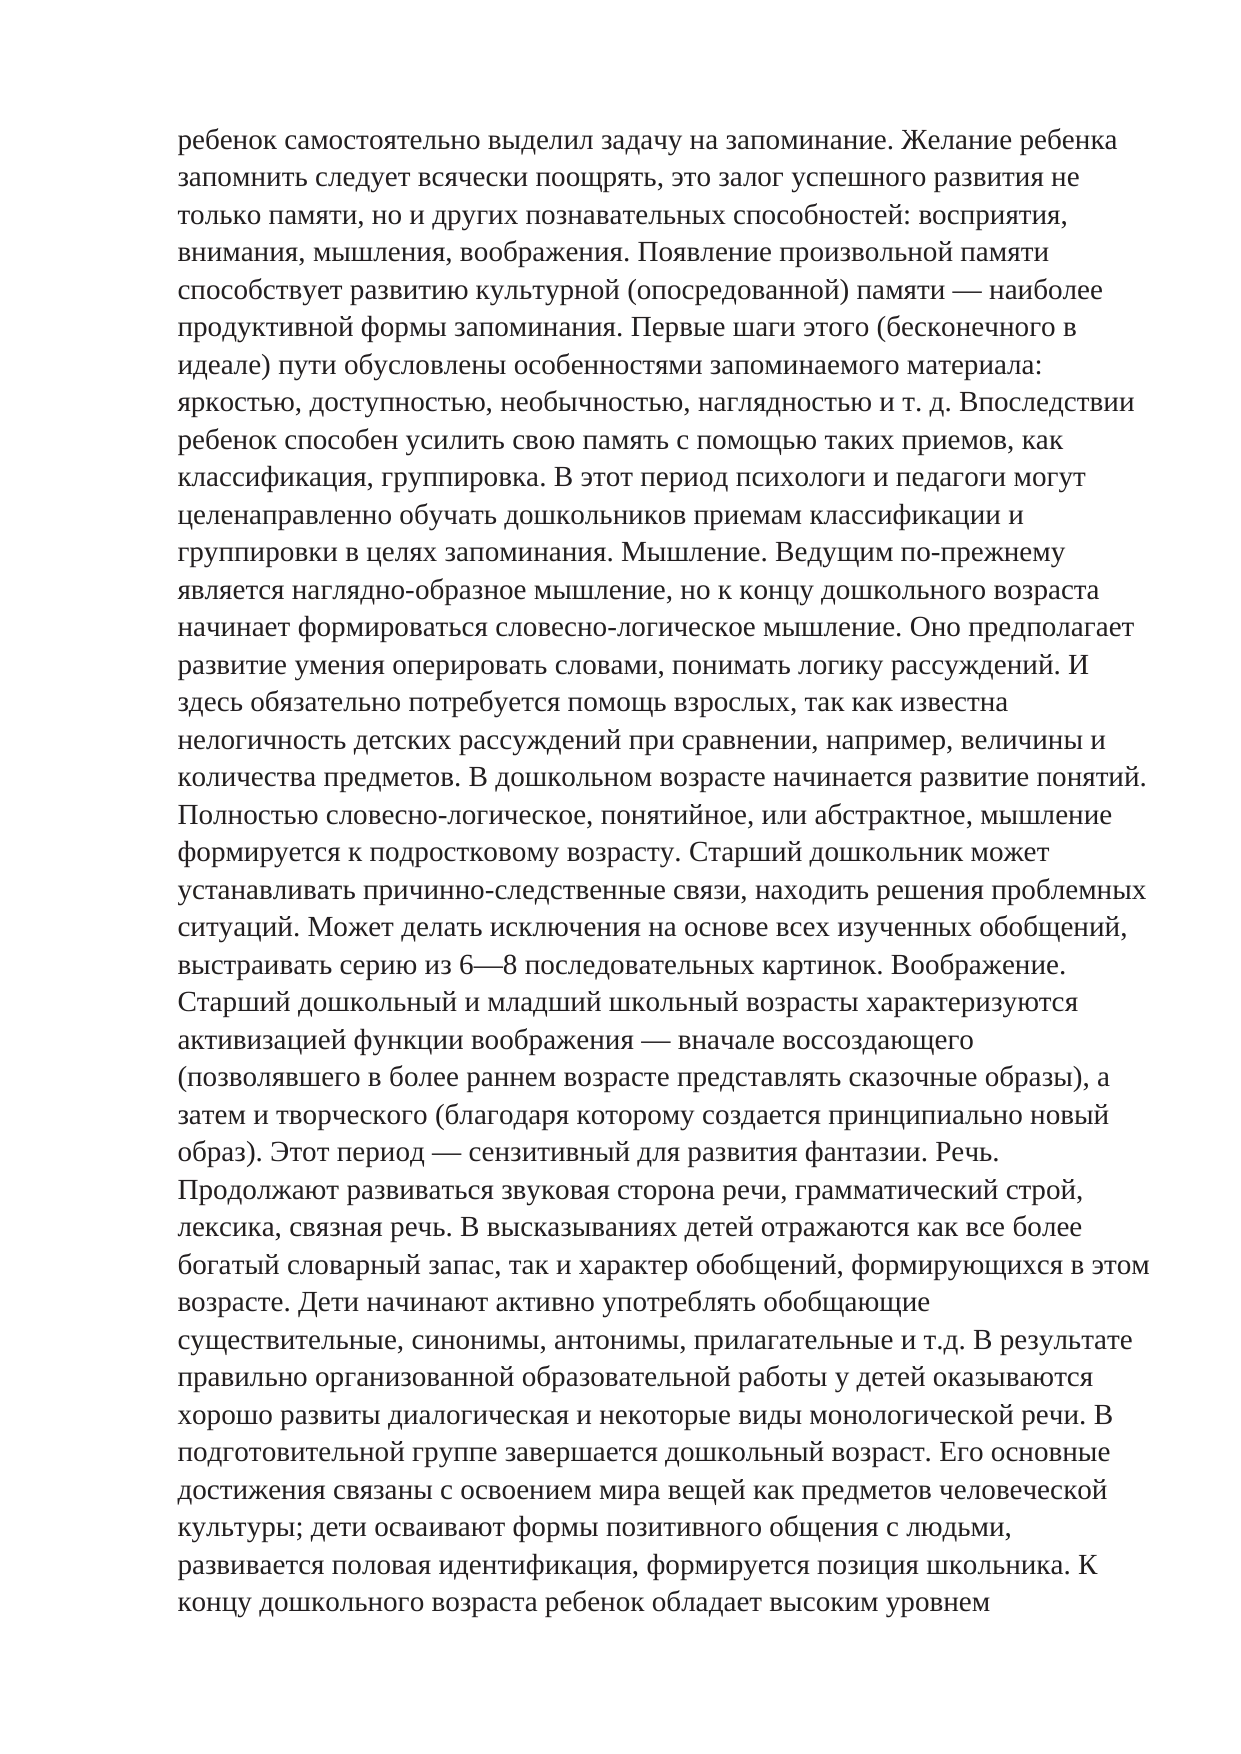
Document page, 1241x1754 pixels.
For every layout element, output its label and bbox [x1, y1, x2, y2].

text [177, 118, 1152, 1618]
